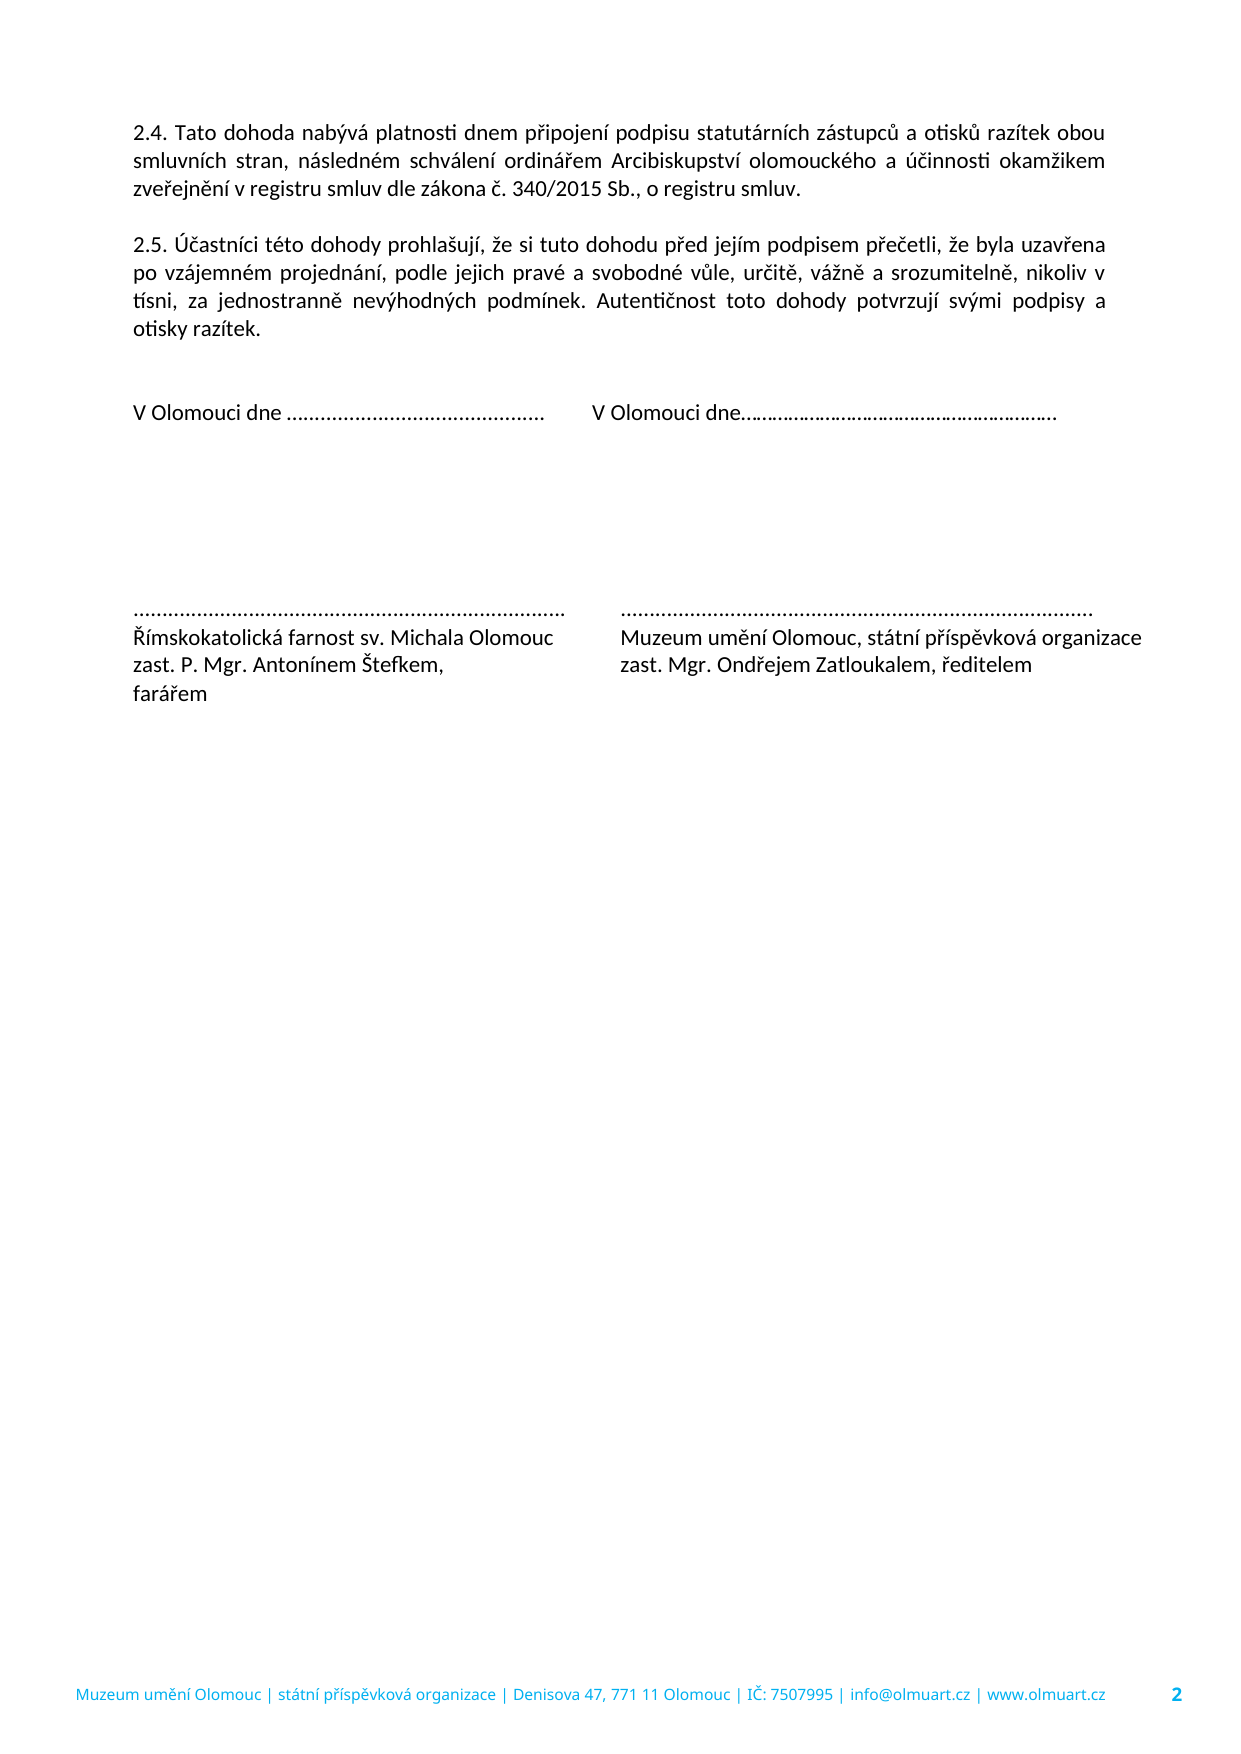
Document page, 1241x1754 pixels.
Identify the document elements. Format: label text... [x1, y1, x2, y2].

text farářem [133, 679, 1107, 707]
text zast. P. Mgr. Antonínem Štefkem, zast. Mgr. Ondřejem Zatloukalem, ředitelem [133, 651, 1167, 679]
text Římskokatolická farnost sv. Michala Olomouc Muzeum umění Olomouc, státní příspěvková organizace [133, 623, 1154, 651]
text ........................................................................... .................................................................................. [133, 594, 1154, 623]
text 2.5. Účastníci této dohody prohlašují, že si tuto dohodu před jejím podpisem přečetli, že byla uzavřena po vzájemném projednání, podle jejich pravé a svobodné vůle, určitě, vážně a srozumitelně, nikoliv v tísni, za jednostranně nevýhodných podmínek. Autentičnost toto dohody potvrzují svými podpisy a otisky razítek. [133, 230, 1107, 342]
text 2.4. Tato dohoda nabývá platnosti dnem připojení podpisu statutárních zástupců a otisků razítek obou smluvních stran, následném schválení ordinářem Arcibiskupství olomouckého a účinnosti okamžikem zveřejnění v registru smluv dle zákona č. 340/2015 Sb., o registru smluv. [133, 118, 1107, 202]
text V Olomouci dne ….......................................... V Olomouci dne…………………………………………………… [133, 398, 1107, 426]
